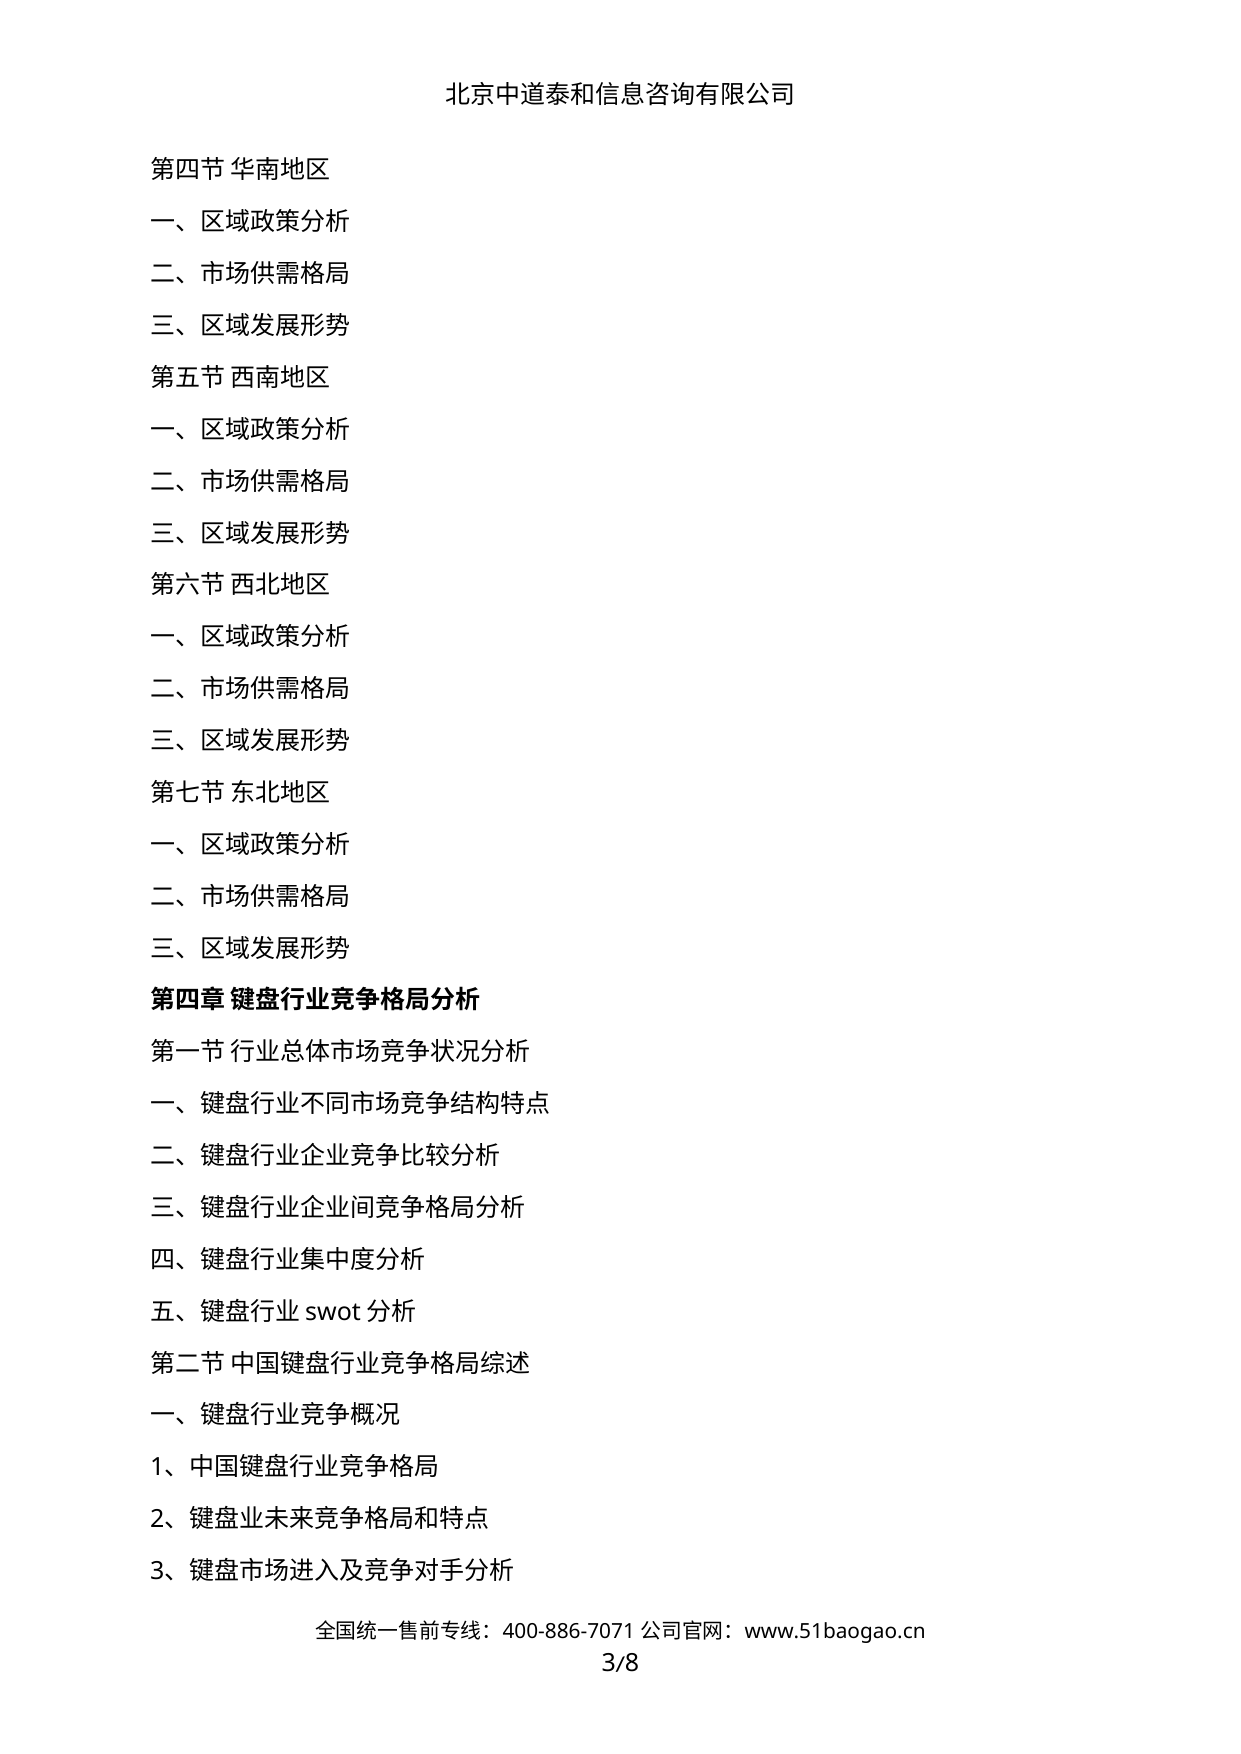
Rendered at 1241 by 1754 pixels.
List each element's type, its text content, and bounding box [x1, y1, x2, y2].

text 第一节 行业总体市场竞争状况分析 [150, 1032, 1090, 1068]
text 第二节 中国键盘行业竞争格局综述 [150, 1343, 1090, 1379]
text 2、键盘业未来竞争格局和特点 [150, 1499, 1090, 1535]
text 一、区域政策分析 [150, 617, 1090, 653]
text 一、区域政策分析 [150, 824, 1090, 861]
text 一、区域政策分析 [150, 202, 1090, 238]
text 三、区域发展形势 [150, 513, 1090, 549]
text 第七节 东北地区 [150, 772, 1090, 809]
text 一、键盘行业不同市场竞争结构特点 [150, 1084, 1090, 1120]
text 二、市场供需格局 [150, 876, 1090, 912]
text 一、区域政策分析 [150, 409, 1090, 446]
text 第五节 西南地区 [150, 357, 1090, 394]
text 二、键盘行业企业竞争比较分析 [150, 1136, 1090, 1172]
text 三、区域发展形势 [150, 928, 1090, 964]
text 二、市场供需格局 [150, 669, 1090, 705]
text 3、键盘市场进入及竞争对手分析 [150, 1551, 1090, 1587]
text 五、键盘行业swot分析 [150, 1291, 1090, 1327]
text 三、键盘行业企业间竞争格局分析 [150, 1187, 1090, 1224]
text 二、市场供需格局 [150, 254, 1090, 290]
text 第六节 西北地区 [150, 565, 1090, 601]
text 三、区域发展形势 [150, 306, 1090, 342]
text 1、中国键盘行业竞争格局 [150, 1447, 1090, 1483]
text 四、键盘行业集中度分析 [150, 1239, 1090, 1276]
text 二、市场供需格局 [150, 461, 1090, 497]
text 三、区域发展形势 [150, 721, 1090, 757]
text 一、键盘行业竞争概况 [150, 1395, 1090, 1431]
text 第四章 键盘行业竞争格局分析 [150, 980, 1090, 1016]
text 第四节 华南地区 [150, 150, 1090, 186]
